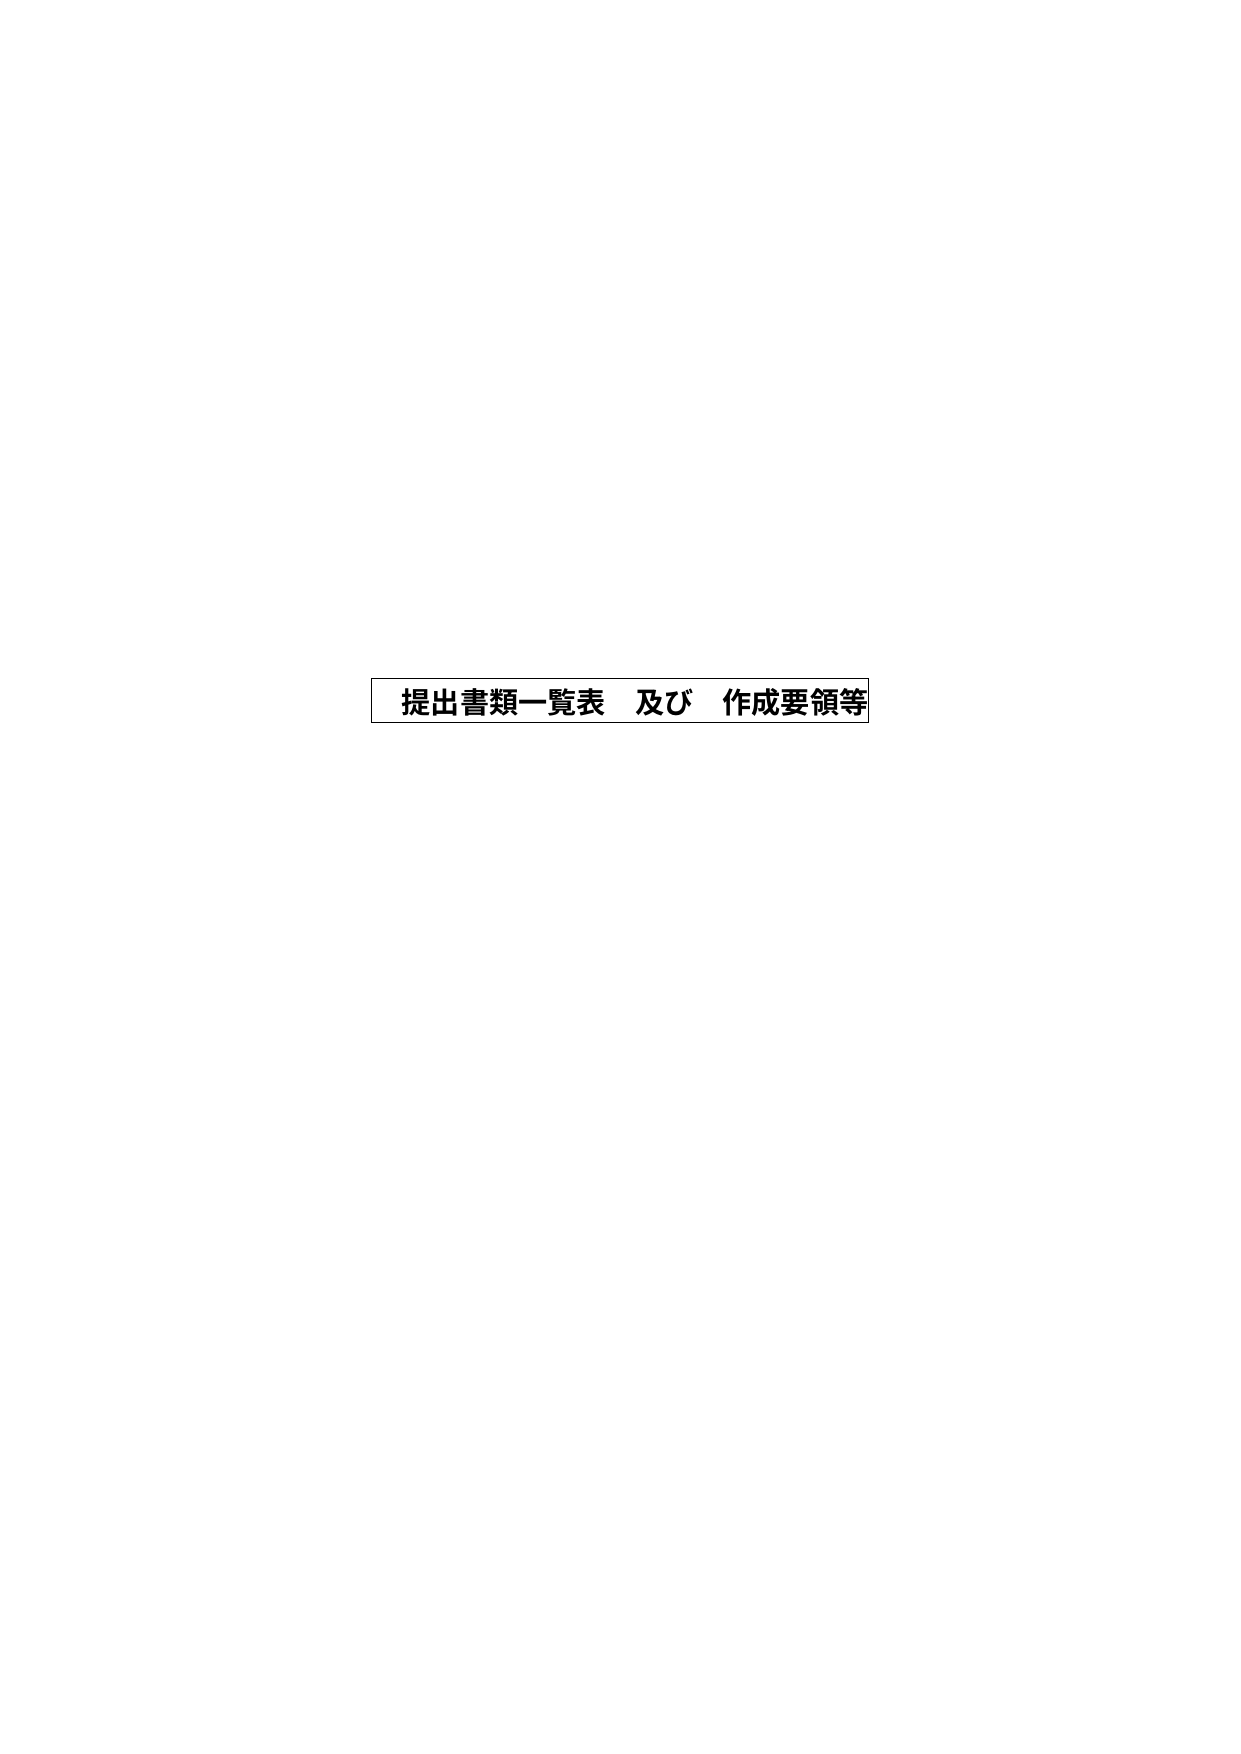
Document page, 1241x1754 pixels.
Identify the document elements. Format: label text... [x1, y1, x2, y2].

text 提出書類一覧表 及び 作成要領等 [177, 666, 1063, 734]
